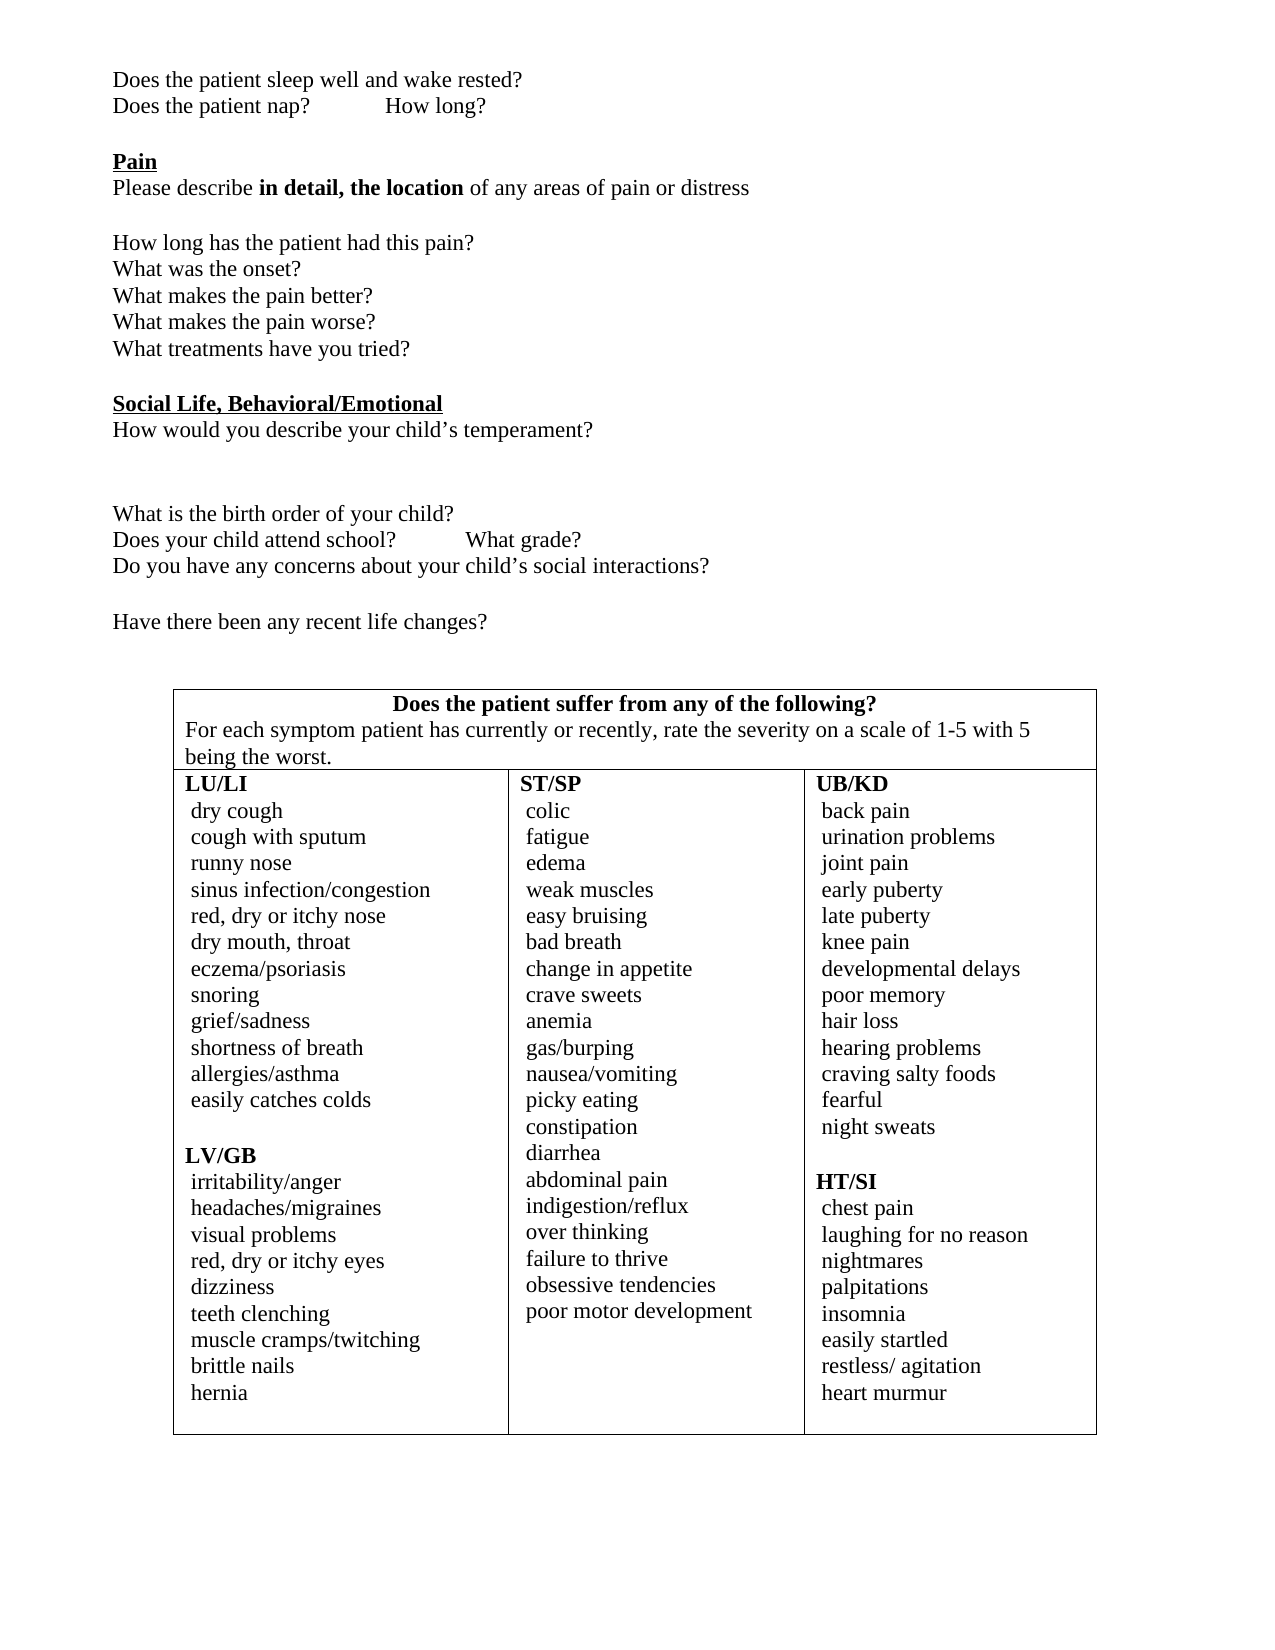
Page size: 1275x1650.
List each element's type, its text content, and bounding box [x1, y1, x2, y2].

text What makes the pain worse? [112, 308, 1087, 334]
text What makes the pain better? [112, 282, 1087, 308]
text Does your child attend school? What grade? [112, 526, 1087, 553]
table_cell LU/LI dry cough cough with sputum runny nose sinus infection/congestion red, dry or itchy nose dry mouth, throat eczema/psoriasis snoring grief/sadness shortness of breath allergies/asthma easily catches colds LV/GB irritability/anger headaches/migraines visual problems red, dry or itchy eyes dizziness teeth clenching muscle cramps/twitching brittle nails hernia [174, 770, 508, 1434]
text What was the onset? [112, 256, 1087, 282]
text Pain [112, 148, 1162, 174]
text Please describe in detail, the location of any areas of pain or distress [112, 174, 1162, 200]
text Do you have any concerns about your child’s social interactions? [112, 553, 1087, 579]
text Does the patient sleep well and wake rested? [112, 66, 1087, 93]
text Have there been any recent life changes? [112, 608, 1087, 634]
text Social Life, Behavioral/Emotional [112, 390, 1087, 416]
table_cell UB/KD back pain urination problems joint pain early puberty late puberty knee pain developmental delays poor memory hair loss hearing problems craving salty foods fearful night sweats HT/SI chest pain laughing for no reason nightmares palpitations insomnia easily startled restless/ agitation heart murmur [805, 770, 1096, 1434]
text How would you describe your child’s temperament? [112, 416, 1087, 442]
text What treatments have you tried? [112, 334, 1087, 361]
text How long has the patient had this pain? [112, 229, 1087, 256]
table_header Does the patient suffer from any of the following? For each symptom patient has currently or recently, rate the severity on a scale of 1-5 with 5 being the worst. [174, 690, 1096, 769]
table_cell ST/SP colic fatigue edema weak muscles easy bruising bad breath change in appetite crave sweets anemia gas/burping nausea/vomiting picky eating constipation diarrhea abdominal pain indigestion/reflux over thinking failure to thrive obsessive tendencies poor motor development [509, 770, 804, 1434]
text What is the birth order of your child? [112, 500, 1087, 526]
text Does the patient nap? How long? [112, 93, 1087, 119]
